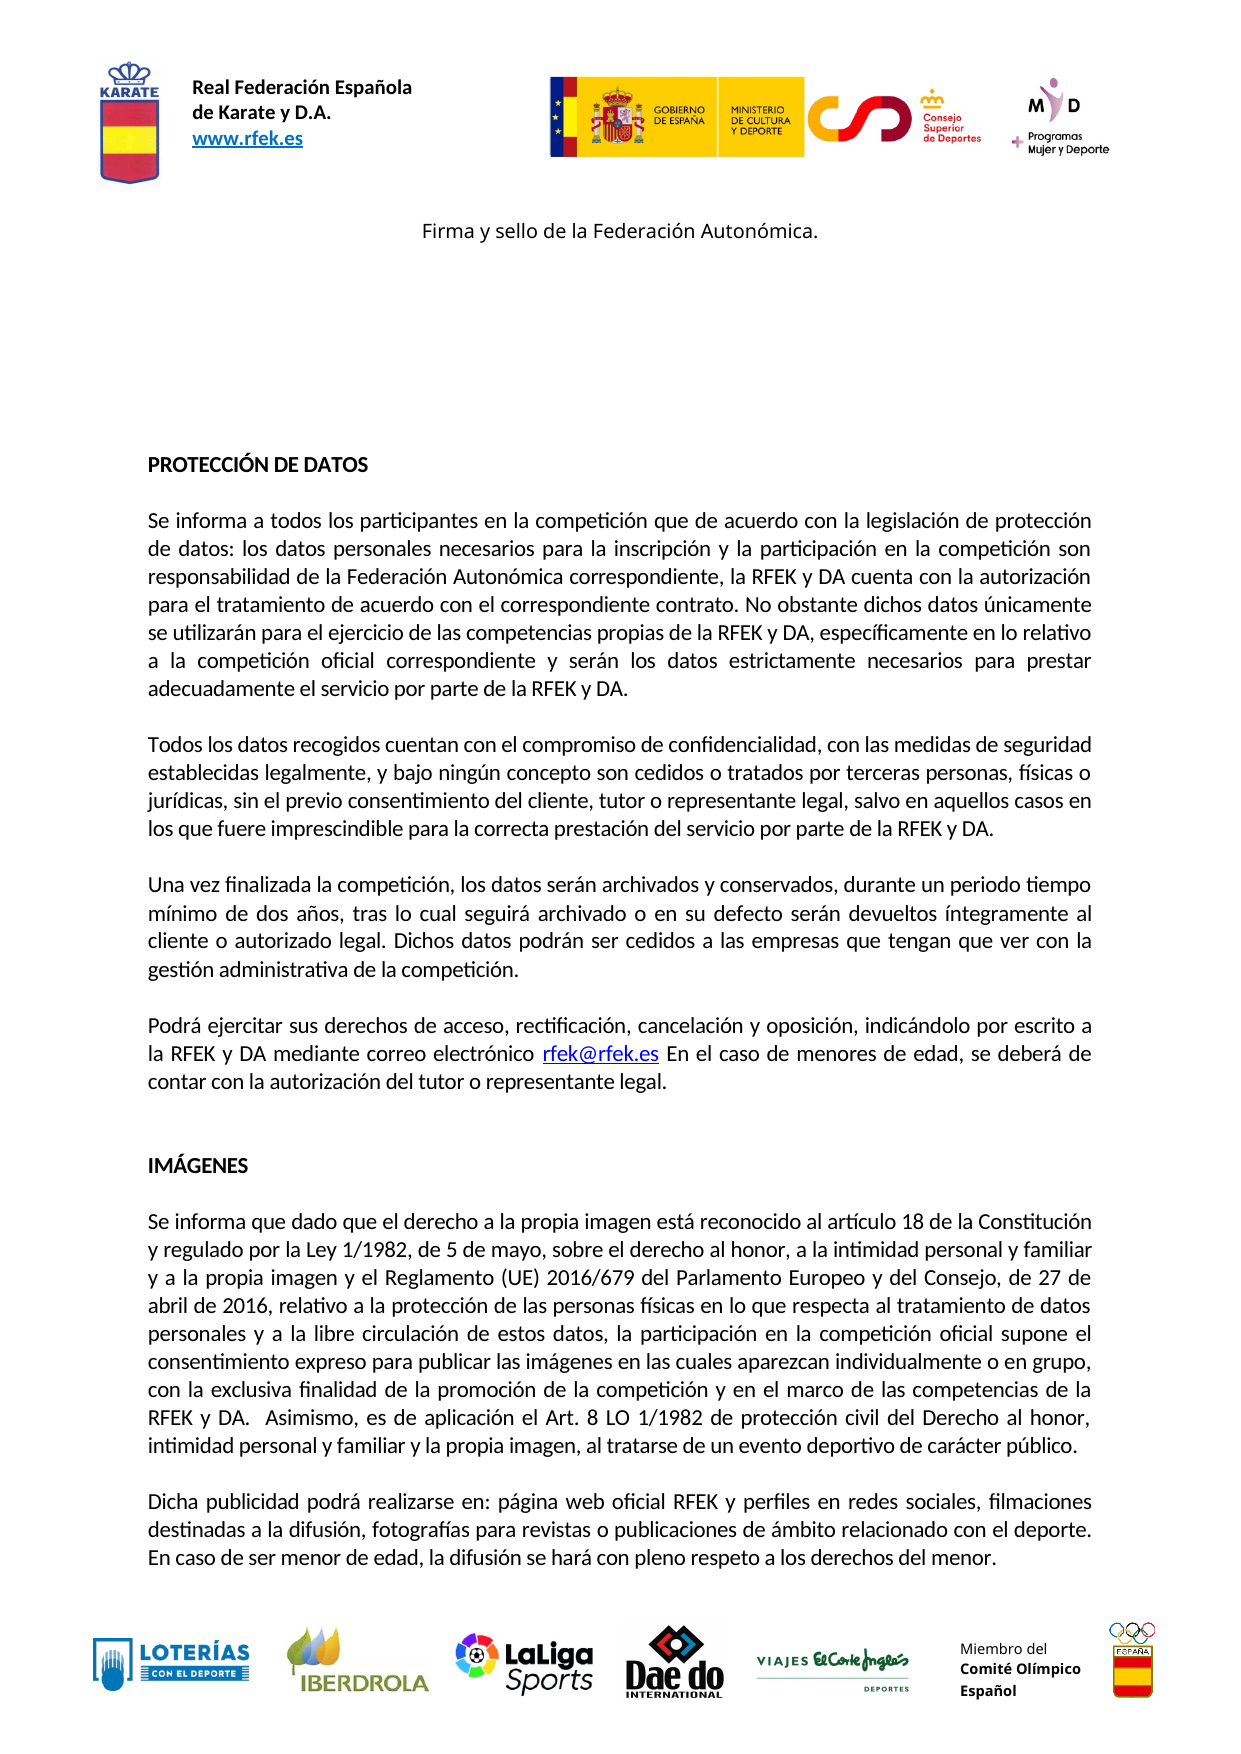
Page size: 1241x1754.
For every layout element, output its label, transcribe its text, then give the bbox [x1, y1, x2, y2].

text Firma y sello de la Federación Autonómica. [148, 215, 1093, 244]
text Podrá ejercitar sus derechos de acceso, rectificación, cancelación y oposición, indicándolo por escrito a la RFEK y DA mediante correo electrónico rfek@rfek.es En el caso de menores de edad, se deberá de contar con la autorización del tutor o representante legal. [148, 1011, 1093, 1095]
picture [621, 1621, 729, 1702]
picture [453, 1632, 594, 1697]
picture [1109, 1622, 1155, 1698]
text Una vez finalizada la competición, los datos serán archivados y conservados, durante un periodo tiempo mínimo de dos años, tras lo cual seguirá archivado o en su defecto serán devueltos íntegramente al cliente o autorizado legal. Dichos datos podrán ser cedidos a las empresas que tengan que ver con la gestión administrativa de la competición. [148, 871, 1093, 983]
text PROTECCIÓN DE DATOS [148, 450, 1093, 478]
text Se informa a todos los participantes en la competición que de acuerdo con la legislación de protección de datos: los datos personales necesarios para la inscripción y la participación en la competición son responsabilidad de la Federación Autonómica correspondiente, la RFEK y DA cuenta con la autorización para el tratamiento de acuerdo con el correspondiente contrato. No obstante dichos datos únicamente se utilizarán para el ejercicio de las competencias propias de la RFEK y DA, específicamente en lo relativo a la competición oficial correspondiente y serán los datos estrictamente necesarios para prestar adecuadamente el servicio por parte de la RFEK y DA. [148, 506, 1093, 702]
picture [285, 1625, 430, 1692]
picture [748, 1640, 917, 1700]
picture [93, 1638, 249, 1691]
picture [548, 74, 1113, 159]
text Dicha publicidad podrá realizarse en: página web oficial RFEK y perfiles en redes sociales, filmaciones destinadas a la difusión, fotografías para revistas o publicaciones de ámbito relacionado con el deporte. En caso de ser menor de edad, la difusión se hará con pleno respeto a los derechos del menor. [148, 1487, 1093, 1571]
text IMÁGENES [148, 1151, 1093, 1179]
text Todos los datos recogidos cuentan con el compromiso de confidencialidad, con las medidas de seguridad establecidas legalmente, y bajo ningún concepto son cedidos o tratados por terceras personas, físicas o jurídicas, sin el previo consentimiento del cliente, tutor o representante legal, salvo en aquellos casos en los que fuere imprescindible para la correcta prestación del servicio por parte de la RFEK y DA. [148, 731, 1093, 843]
picture [95, 60, 164, 188]
text Se informa que dado que el derecho a la propia imagen está reconocido al artículo 18 de la Constitución y regulado por la Ley 1/1982, de 5 de mayo, sobre el derecho al honor, a la intimidad personal y familiar y a la propia imagen y el Reglamento (UE) 2016/679 del Parlamento Europeo y del Consejo, de 27 de abril de 2016, relativo a la protección de las personas físicas en lo que respecta al tratamiento de datos personales y a la libre circulación de estos datos, la participación en la competición oficial supone el consentimiento expreso para publicar las imágenes en las cuales aparezcan individualmente o en grupo, con la exclusiva finalidad de la promoción de la competición y en el marco de las competencias de la RFEK y DA. Asimismo, es de aplicación el Art. 8 LO 1/1982 de protección civil del Derecho al honor, intimidad personal y familiar y la propia imagen, al tratarse de un evento deportivo de carácter público. [148, 1207, 1093, 1459]
